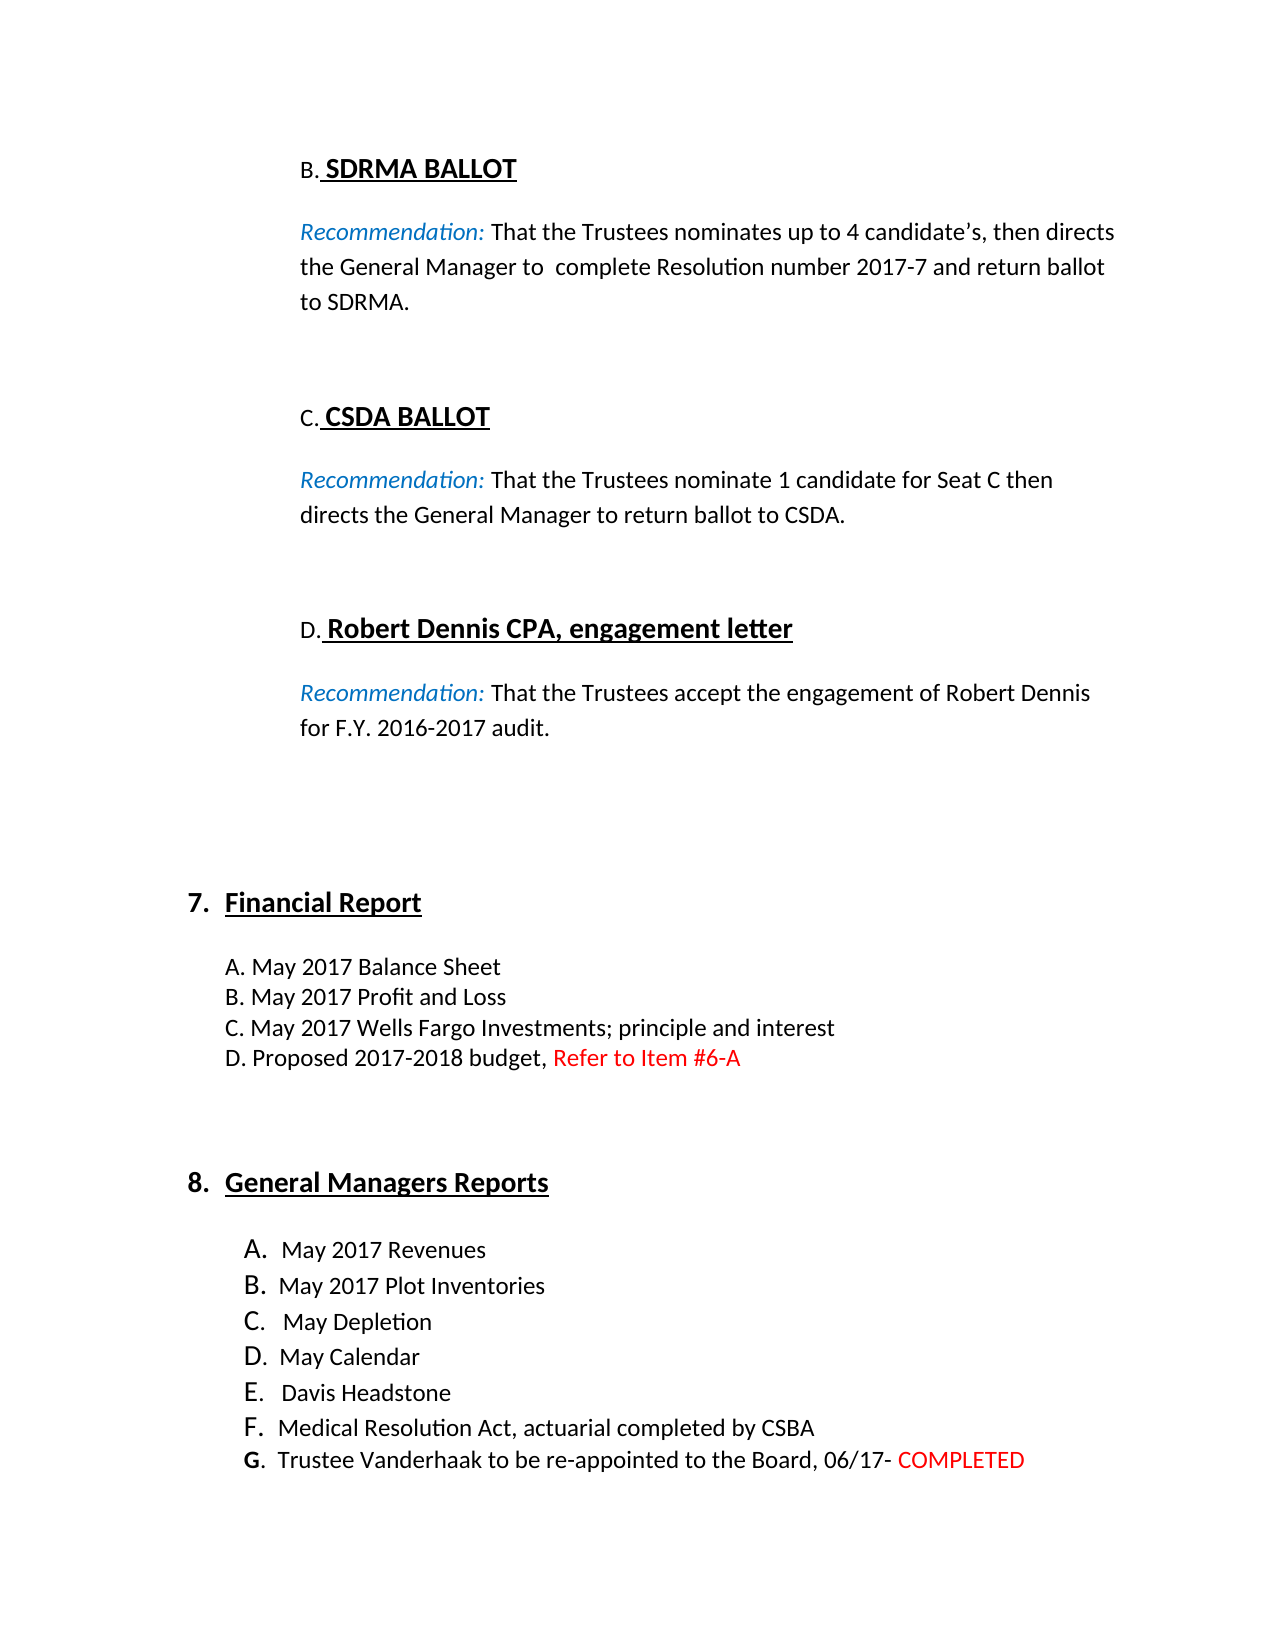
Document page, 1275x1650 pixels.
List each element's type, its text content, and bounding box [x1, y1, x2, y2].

text C. May Depletion [244, 1302, 1125, 1337]
text C. May 2017 Wells Fargo Investments; principle and interest [150, 1012, 1125, 1042]
text F. Medical Resolution Act, actuarial completed by CSBA [169, 1408, 1125, 1444]
list Financial Report [187, 884, 1125, 920]
text B. May 2017 Plot Inventories [244, 1266, 1125, 1302]
text Recommendation: That the Trustees nominates up to 4 candidate’s, then directs the General Manager to complete Resolution number 2017-7 and return ballot to SDRMA. [300, 216, 1125, 317]
list General Managers Reports [187, 1164, 1125, 1200]
text Recommendation: That the Trustees nominate 1 candidate for Seat C then directs the General Manager to return ballot to CSDA. [300, 464, 1125, 529]
text C. CSDA BALLOT [225, 398, 1125, 433]
text B. May 2017 Profit and Loss [150, 981, 1125, 1012]
text D. May Calendar [169, 1337, 1125, 1373]
text A. May 2017 Balance Sheet [225, 951, 1125, 981]
text B. SDRMA BALLOT [150, 150, 1125, 186]
text D. Proposed 2017-2018 budget, Refer to Item #6-A [150, 1042, 1125, 1073]
text D. Robert Dennis CPA, engagement letter [225, 611, 1125, 646]
text G. Trustee Vanderhaak to be re-appointed to the Board, 06/17- COMPLETED [169, 1444, 1125, 1475]
text E. Davis Headstone [169, 1373, 1125, 1408]
text Recommendation: That the Trustees accept the engagement of Robert Dennis for F.Y. 2016-2017 audit. [300, 677, 1125, 742]
list May 2017 Revenues [244, 1230, 1125, 1266]
